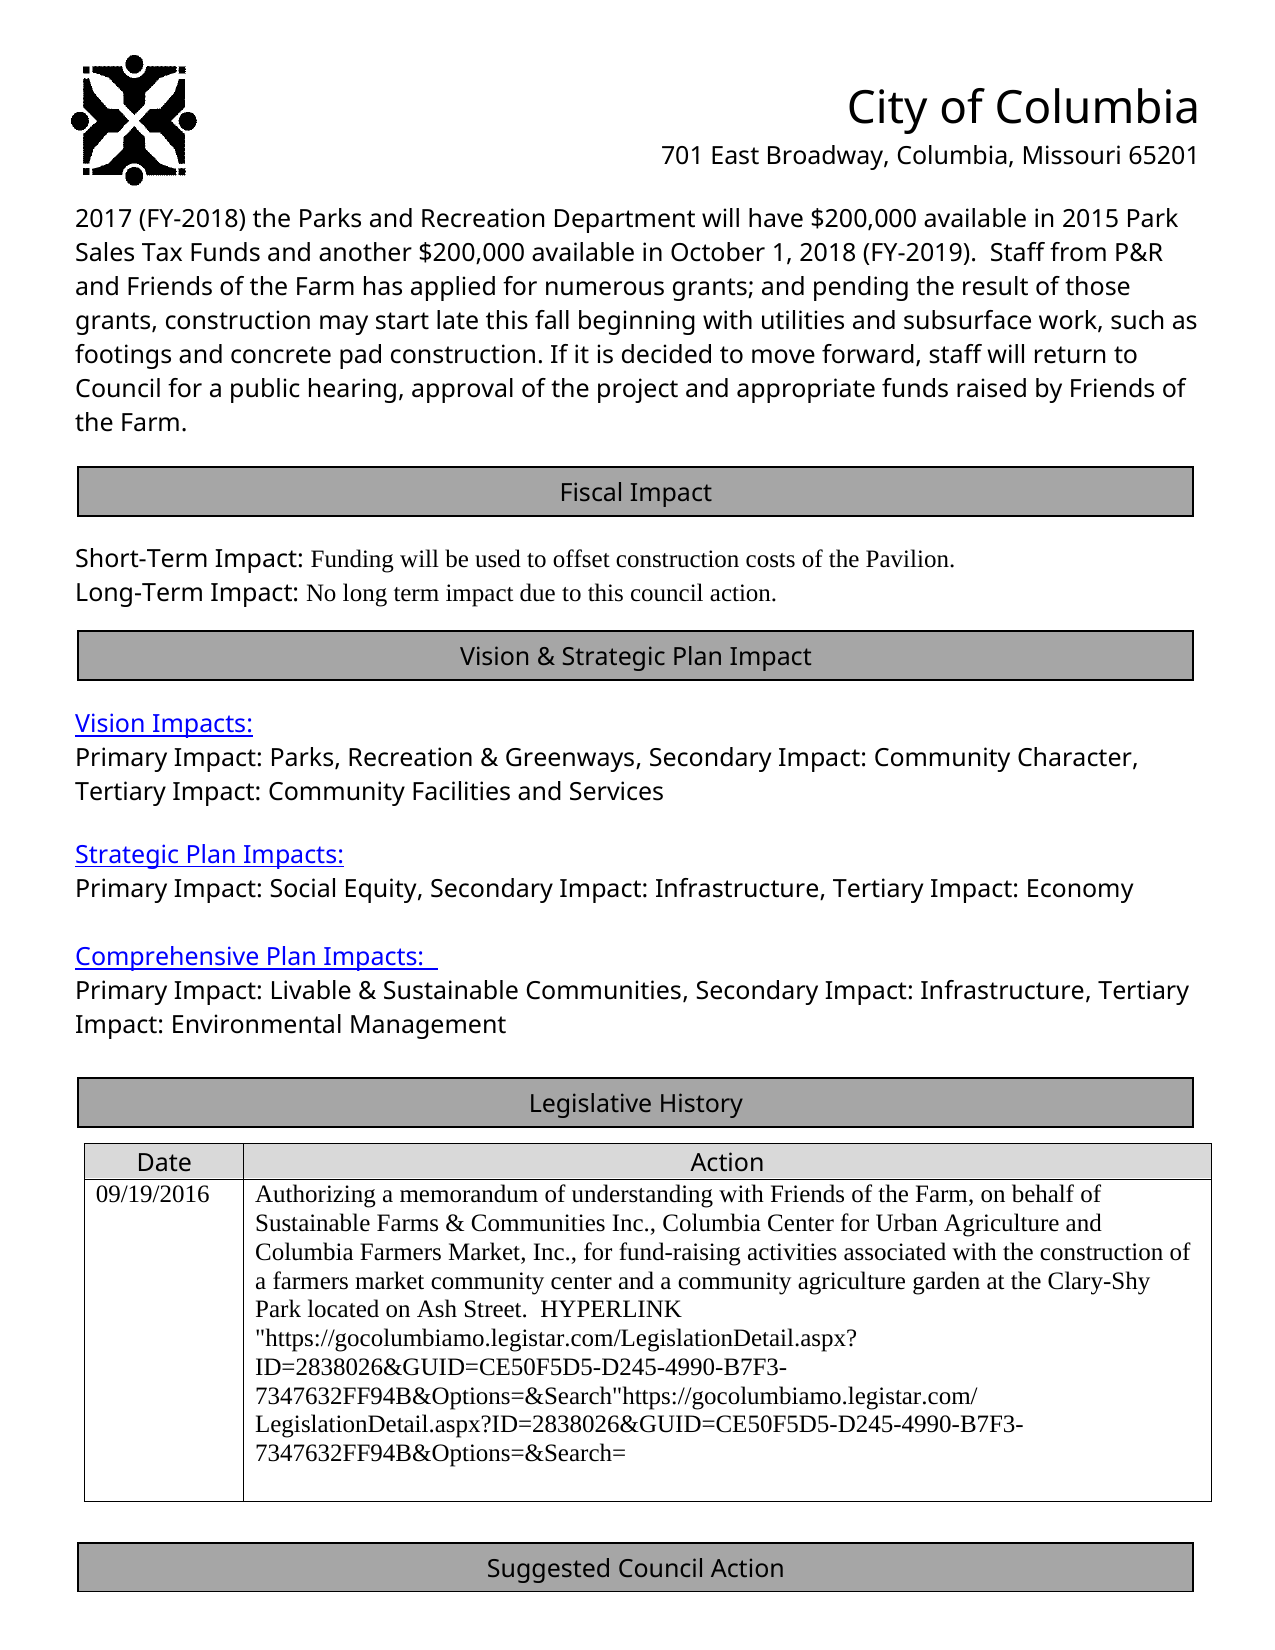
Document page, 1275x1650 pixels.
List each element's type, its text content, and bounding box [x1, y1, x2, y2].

picture [67, 48, 201, 189]
text Primary Impact: , Secondary Impact: , Tertiary Impact: [75, 740, 1200, 808]
text Strategic Plan Impacts: [75, 837, 1200, 871]
text Long-Term Impact: [75, 575, 1200, 609]
text Vision Impacts: [75, 706, 1200, 740]
table_header Action [244, 1144, 1211, 1178]
text Short-Term Impact: [75, 541, 1200, 575]
text Primary Impact: , Secondary Impact: , Tertiary Impact: [75, 973, 1200, 1041]
text Comprehensive Plan Impacts: [75, 939, 1200, 973]
table_header Date [85, 1144, 243, 1178]
text Primary Impact: , Secondary Impact: , Tertiary Impact: [75, 871, 1200, 905]
